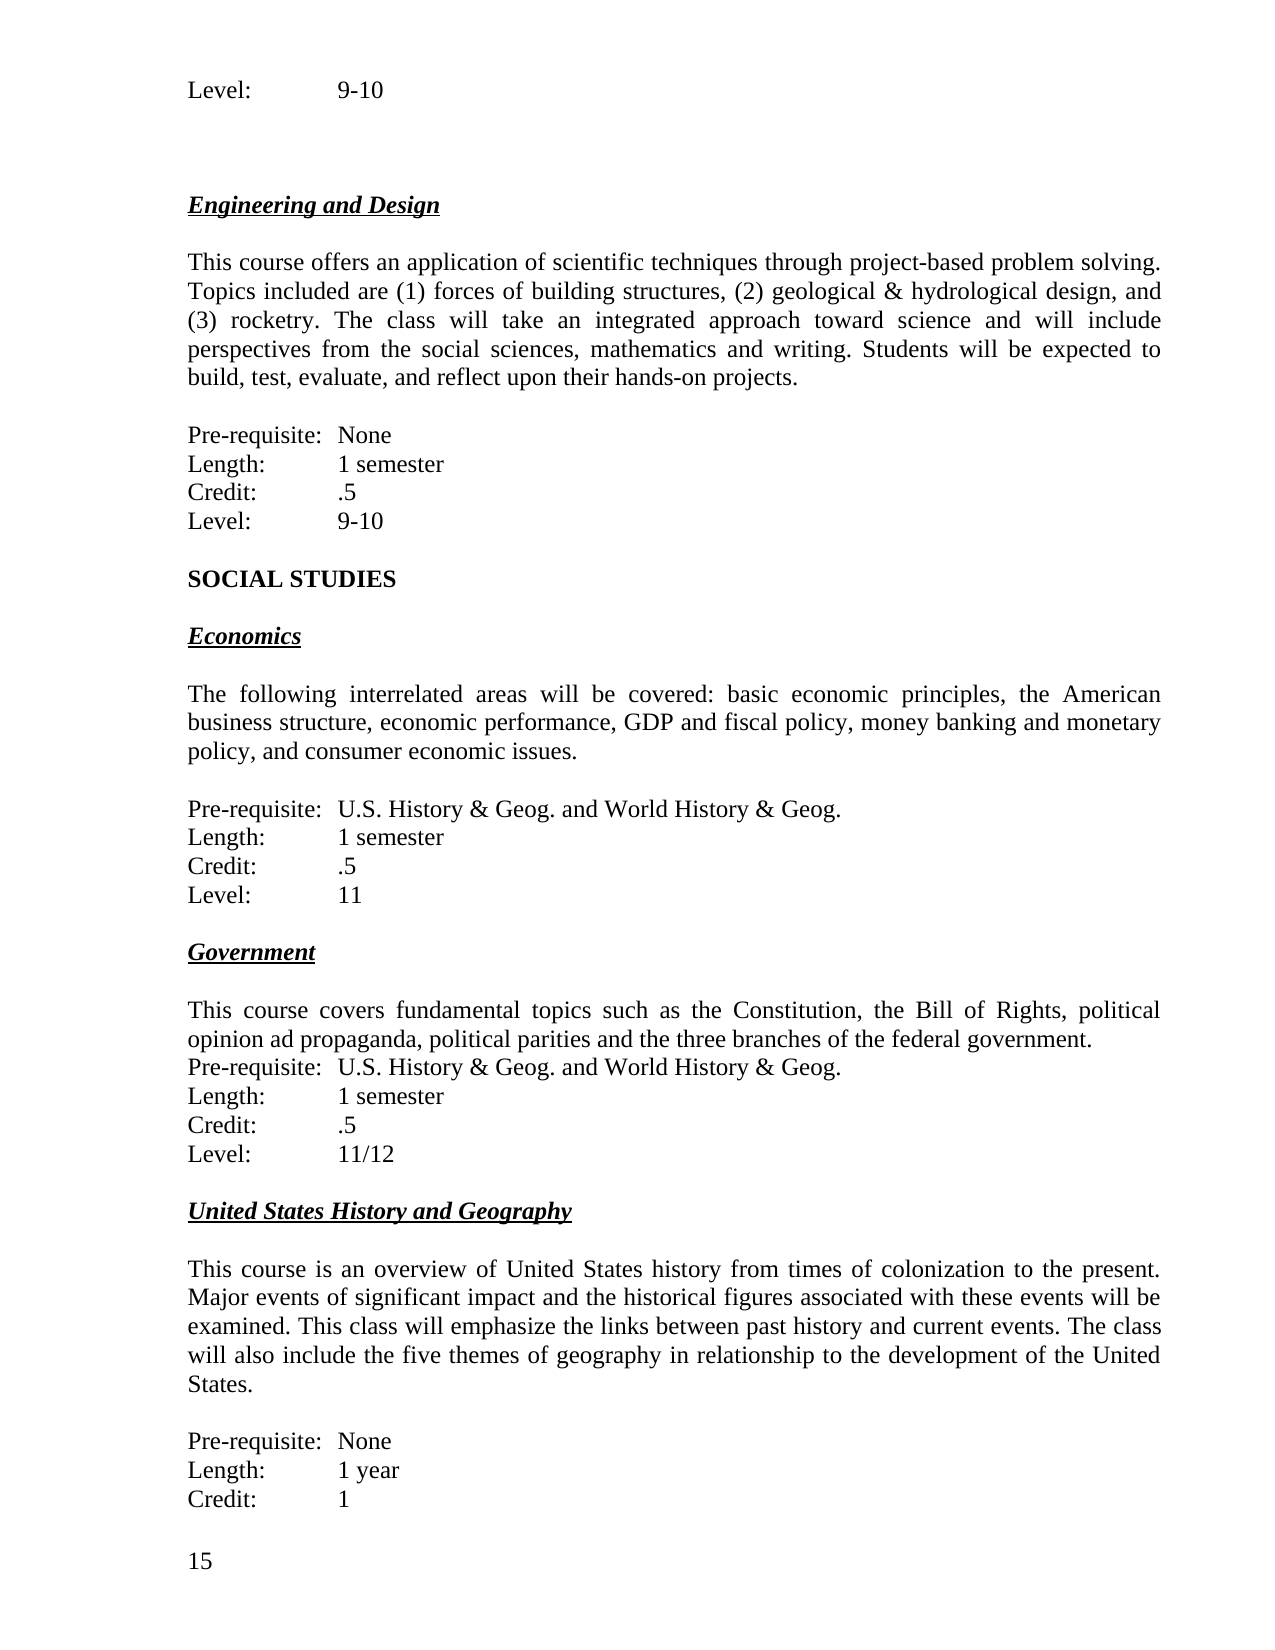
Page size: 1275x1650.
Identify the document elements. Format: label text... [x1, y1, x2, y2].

text This course covers fundamental topics such as the Constitution, the Bill of Rights, political opinion ad propaganda, political parities and the three branches of the federal government. [187, 995, 1162, 1052]
text The following interrelated areas will be covered: basic economic principles, the American business structure, economic performance, GDP and fiscal policy, money banking and monetary policy, and consumer economic issues. [187, 679, 1162, 765]
text Length: 1 semester [187, 449, 1162, 477]
text Pre-requisite: None [187, 1426, 1162, 1455]
text History and Geography [187, 1196, 1162, 1225]
text Level: 11 [187, 880, 1162, 909]
text This course offers an application of scientific techniques through project-based problem solving. Topics included are (1) forces of building structures, (2) geological & hydrological design, and (3) rocketry. The class will take an integrated approach toward science and will include perspectives from the social sciences, mathematics and writing. Students will be expected to build, test, evaluate, and reflect upon their hands-on projects. [187, 247, 1162, 391]
text Length: 1 semester [187, 1081, 1162, 1110]
text Pre-requisite: History & Geog. and World History & Geog. [187, 794, 1162, 822]
text Engineering and Design [187, 190, 1162, 219]
text Credit: .5 [187, 1110, 1162, 1139]
text Pre-requisite: History & Geog. and World History & Geog. [187, 1052, 1162, 1081]
text Length: 1 year [187, 1455, 1162, 1484]
text SOCIAL STUDIES [187, 564, 1162, 592]
text Credit: .5 [187, 851, 1162, 880]
text This course is an overview of history from times of colonization to the present. Major events of significant impact and the historical figures associated with these events will be examined. This class will emphasize the links between past history and current events. The class will also include the five themes of geography in relationship to the development of the . [187, 1254, 1162, 1397]
text Level: 9-10 [187, 75, 1162, 104]
text Level: 11/12 [187, 1139, 1162, 1167]
text Economics [187, 621, 1162, 650]
text Pre-requisite: None [187, 420, 1162, 449]
text Credit: 1 [187, 1484, 1162, 1512]
text Length: 1 semester [187, 822, 1162, 851]
text Level: 9-10 [187, 506, 1162, 535]
text Credit: .5 [187, 477, 1162, 506]
text Government [187, 937, 1162, 966]
